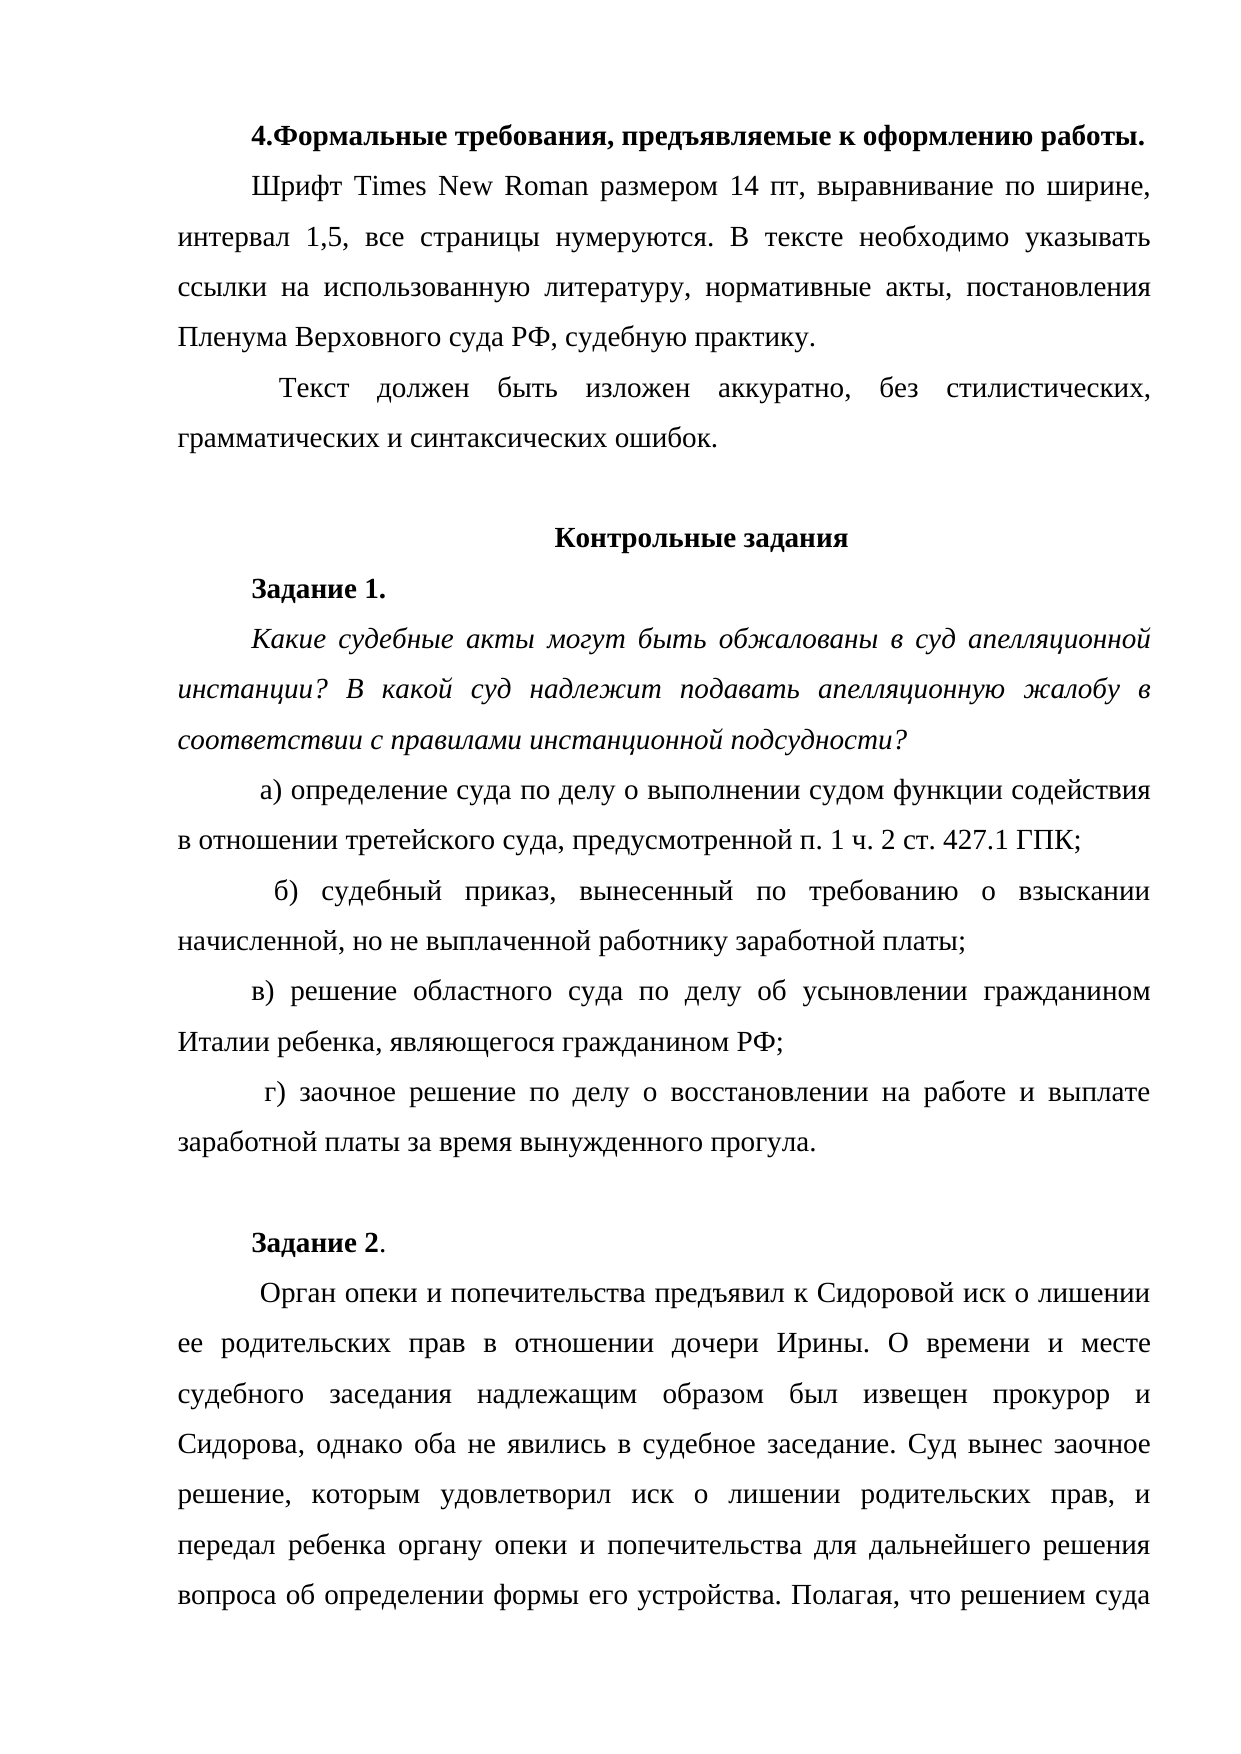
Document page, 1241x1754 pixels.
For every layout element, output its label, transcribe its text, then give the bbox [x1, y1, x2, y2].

text Контрольные задания [177, 521, 1152, 554]
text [177, 1275, 1152, 1611]
text Задание 1. [177, 571, 1152, 604]
text Шрифт Times New Roman размером 14 пт, выравнивание по ширине, интервал 1,5, все страницы нумеруются. В тексте необходимо указывать ссылки на использованную литературу, нормативные акты, постановления Пленума Верховного суда РФ, судебную практику. [177, 168, 1152, 353]
text Задание 2. [177, 1225, 1152, 1258]
text а) определение суда по делу о выполнении судом функции содействия в отношении третейского суда, предусмотренной п. 1 ч. 2 ст. 427.1 ГПК; [177, 772, 1152, 856]
text г) заочное решение по делу о восстановлении на работе и выплате заработной платы за время вынужденного прогула. [177, 1074, 1152, 1158]
text в) решение областного суда по делу об усыновлении гражданином Италии ребенка, являющегося гражданином РФ; [177, 973, 1152, 1057]
text Какие судебные акты могут быть обжалованы в суд апелляционной инстанции? В какой суд надлежит подавать апелляционную жалобу в соответствии с правилами инстанционной подсудности? [177, 621, 1152, 755]
text 4.Формальные требования, предъявляемые к оформлению работы. [177, 118, 1152, 152]
text б) судебный приказ, вынесенный по требованию о взыскании начисленной, но не выплаченной работнику заработной платы; [177, 873, 1152, 957]
text Текст должен быть изложен аккуратно, без стилистических, грамматических и синтаксических ошибок. [177, 370, 1152, 453]
